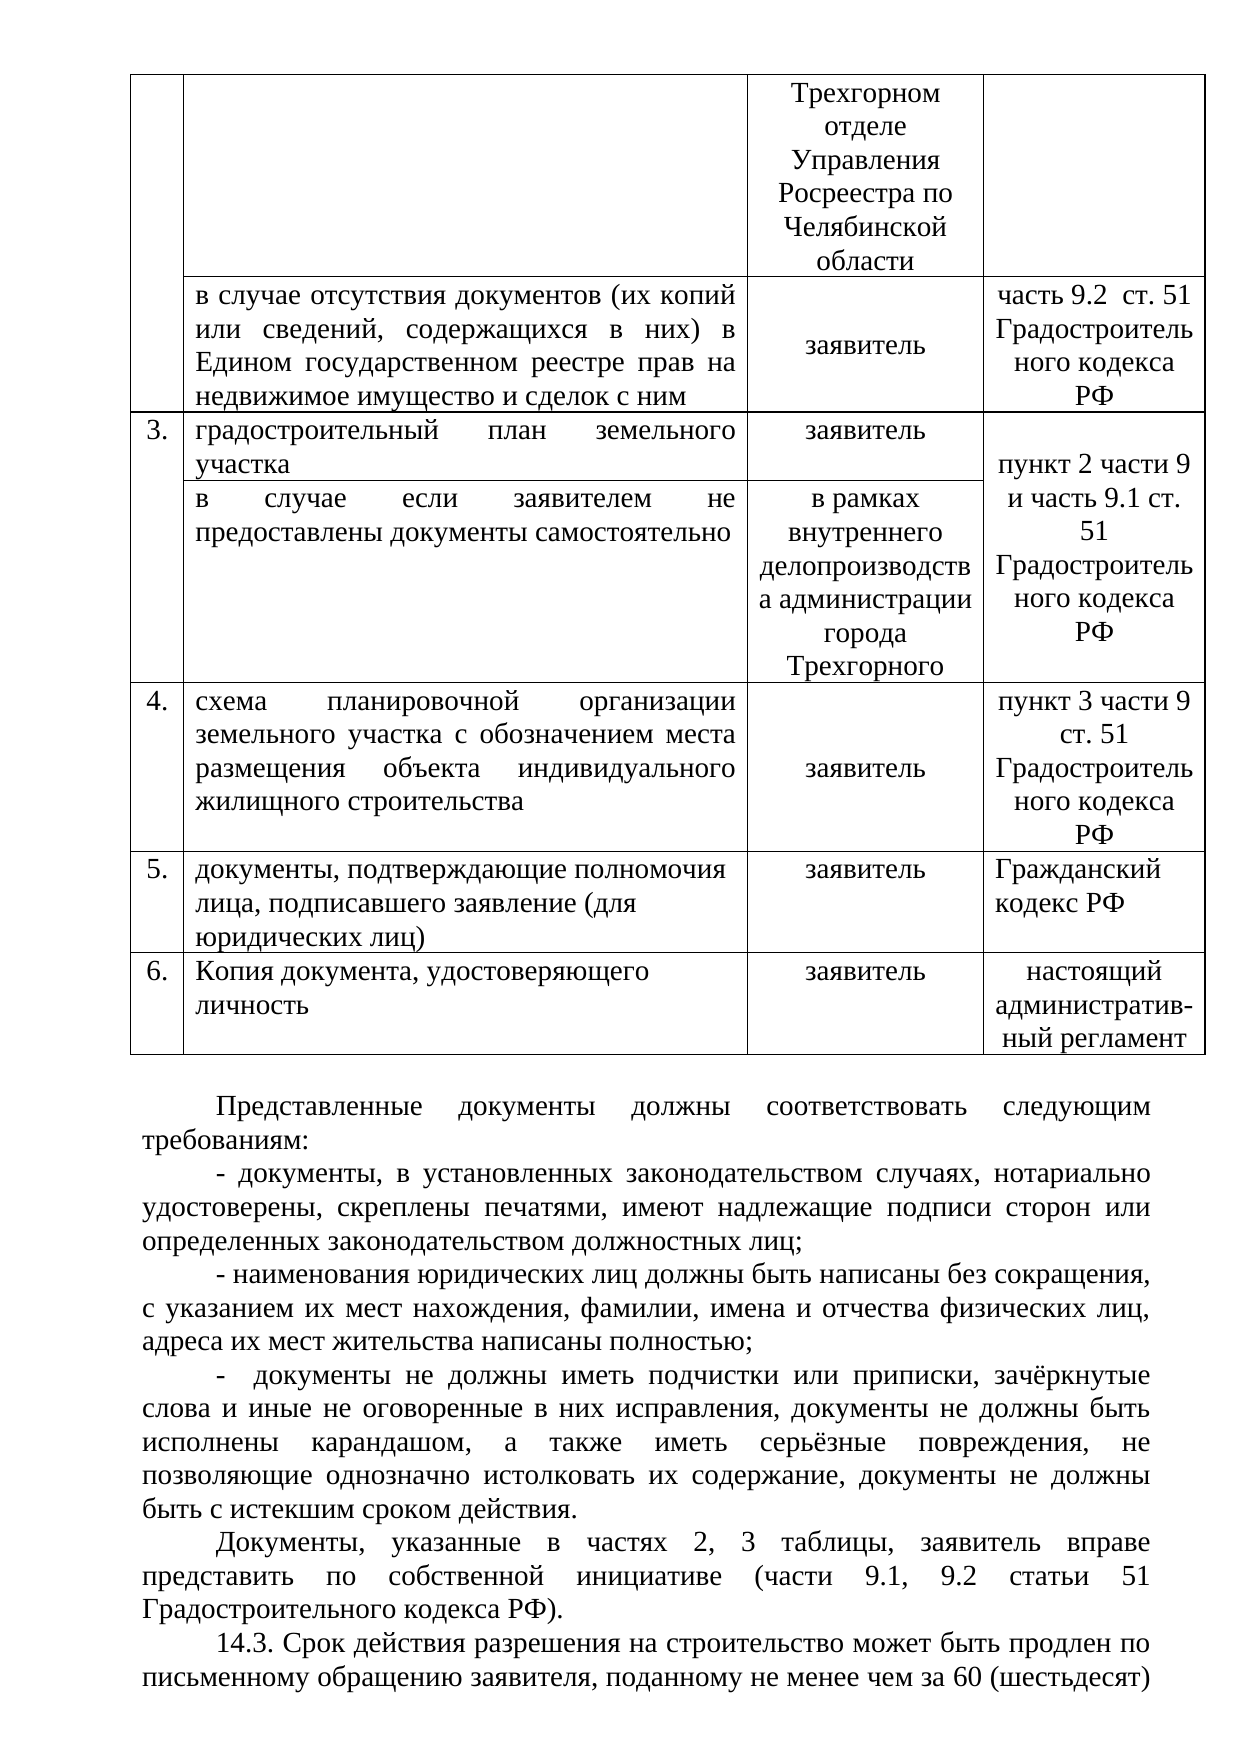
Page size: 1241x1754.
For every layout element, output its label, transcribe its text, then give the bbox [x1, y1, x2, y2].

table_cell пункт 2 части 9 и часть 9.1 ст. 51 Градостроительного кодекса РФ [984, 413, 1204, 682]
table_cell 5. [131, 852, 183, 952]
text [142, 1625, 1152, 1692]
table_cell 6. [131, 953, 183, 1054]
table_cell Гражданский кодекс РФ [984, 852, 1204, 952]
text - документы, в установленных законодательством случаях, нотариально удостоверены, скреплены печатями, имеют надлежащие подписи сторон или определенных законодательством должностных лиц; [142, 1156, 1152, 1256]
text Представленные документы должны соответствовать следующим требованиям: [142, 1088, 1152, 1156]
table_cell в случае если заявителем не предоставлены документы самостоятельно [184, 481, 747, 682]
table_cell Копия документа, удостоверяющего личность [184, 953, 747, 1054]
table_cell 4. [131, 683, 183, 851]
table_cell заявитель [748, 277, 983, 411]
table_cell документы, подтверждающие полномочия лица, подписавшего заявление (для юридических лиц) [184, 852, 747, 952]
table_cell схема планировочной организации земельного участка с обозначением места размещения объекта индивидуального жилищного строительства [184, 683, 747, 851]
table_cell заявитель [748, 852, 983, 952]
table_cell настоящий административ-ный регламент [984, 953, 1204, 1054]
table_cell пункт 3 части 9 ст. 51 Градостроительного кодекса РФ [984, 683, 1204, 851]
text - наименования юридических лиц должны быть написаны без сокращения, с указанием их мест нахождения, фамилии, имена и отчества физических лиц, адреса их мест жительства написаны полностью; [142, 1256, 1152, 1357]
table_cell в случае отсутствия документов (их копий или сведений, содержащихся в них) в Едином государственном реестре прав на недвижимое имущество и сделок с ним [184, 277, 747, 411]
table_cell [748, 75, 983, 276]
table_cell в рамках внутреннего делопроизводства администрации города Трехгорного [748, 481, 983, 682]
text Документы, указанные в частях 2, 3 таблицы, заявитель вправе представить по собственной инициативе (части 9.1, 9.2 статьи 51 Градостроительного кодекса РФ). [142, 1524, 1152, 1625]
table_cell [184, 75, 747, 276]
table_cell заявитель [748, 953, 983, 1054]
table_cell заявитель [748, 683, 983, 851]
table_cell часть 9.2 ст. 51 Градостроительного кодекса РФ [984, 277, 1204, 411]
table_cell заявитель [748, 413, 983, 479]
table_cell 3. [131, 413, 183, 682]
table_cell градостроительный план земельного участка [184, 413, 747, 479]
text - документы не должны иметь подчистки или приписки, зачёркнутые слова и иные не оговоренные в них исправления, документы не должны быть исполнены карандашом, а также иметь серьёзные повреждения, не позволяющие однозначно истолковать их содержание, документы не должны быть с истекшим сроком действия. [142, 1357, 1152, 1524]
